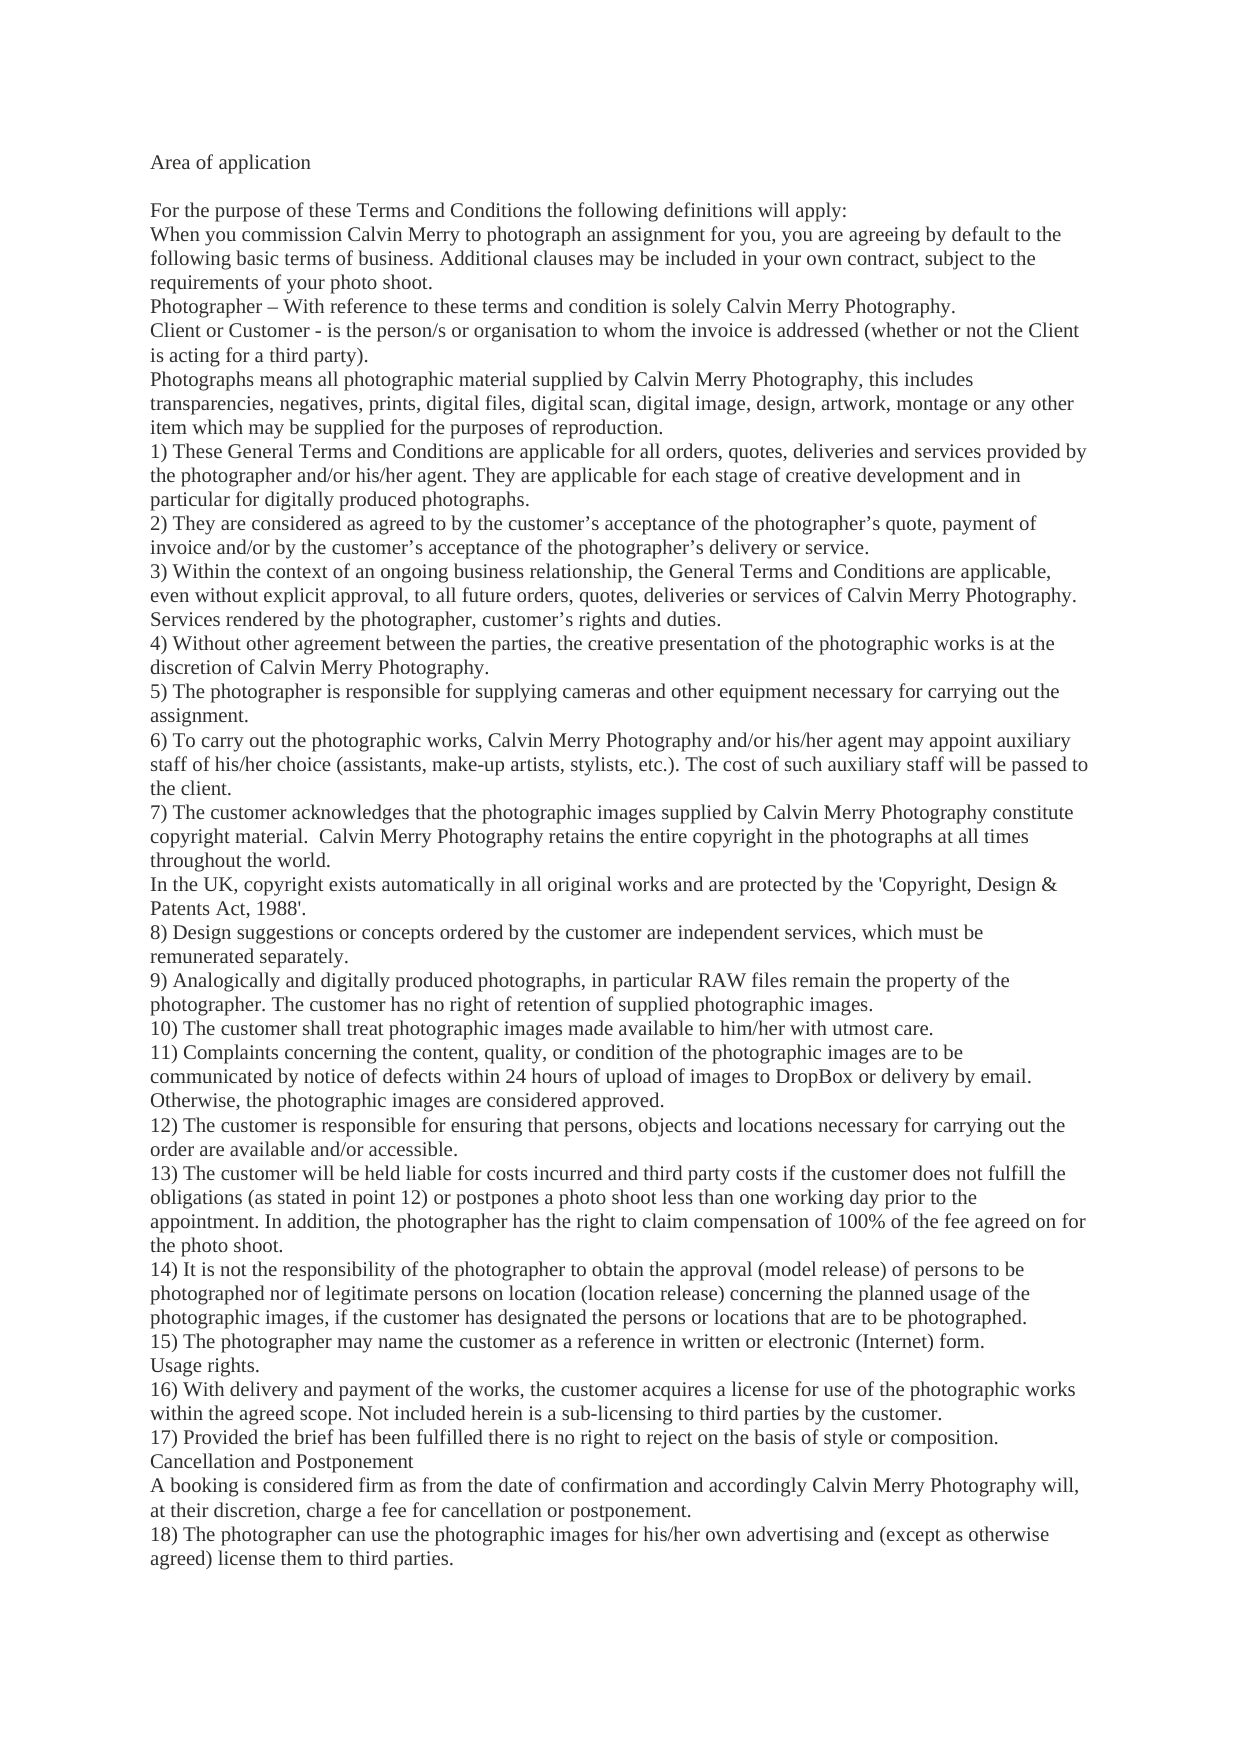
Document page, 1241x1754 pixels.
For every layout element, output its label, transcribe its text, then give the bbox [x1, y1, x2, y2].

text 4) Without other agreement between the parties, the creative presentation of the photographic works is at the discretion of Calvin Merry Photography. [150, 631, 1090, 679]
text 10) The customer shall treat photographic images made available to him/her with utmost care. [150, 1016, 1090, 1040]
text 8) Design suggestions or concepts ordered by the customer are independent services, which must be remunerated separately. [150, 920, 1090, 968]
text 16) With delivery and payment of the works, the customer acquires a license for use of the photographic works within the agreed scope. Not included herein is a sub-licensing to third parties by the customer. [150, 1377, 1090, 1425]
text In the UK, copyright exists automatically in all original works and are protected by the 'Copyright, Design & Patents Act, 1988'. [150, 872, 1090, 920]
text 18) The photographer can use the photographic images for his/her own advertising and (except as otherwise agreed) license them to third parties. [150, 1522, 1090, 1570]
text 6) To carry out the photographic works, Calvin Merry Photography and/or his/her agent may appoint auxiliary staff of his/her choice (assistants, make-up artists, stylists, etc.). The cost of such auxiliary staff will be passed to the client. [150, 727, 1090, 800]
text A booking is considered firm as from the date of confirmation and accordingly Calvin Merry Photography will, at their discretion, charge a fee for cancellation or postponement. [150, 1473, 1090, 1522]
text 17) Provided the brief has been fulfilled there is no right to reject on the basis of style or composition. [150, 1425, 1090, 1449]
text When you commission Calvin Merry to photograph an assignment for you, you are agreeing by default to the following basic terms of business. Additional clauses may be included in your own contract, subject to the requirements of your photo shoot. [150, 222, 1090, 294]
text Client or Customer - is the person/s or organisation to whom the invoice is addressed (whether or not the Client is acting for a third party). [150, 318, 1090, 367]
text 11) Complaints concerning the content, quality, or condition of the photographic images are to be communicated by notice of defects within 24 hours of upload of images to DropBox or delivery by email. Otherwise, the photographic images are considered approved. [150, 1040, 1090, 1112]
text 2) They are considered as agreed to by the customer’s acceptance of the photographer’s quote, payment of invoice and/or by the customer’s acceptance of the photographer’s delivery or service. [150, 511, 1090, 559]
text 5) The photographer is responsible for supplying cameras and other equipment necessary for carrying out the assignment. [150, 679, 1090, 727]
text Photographer – With reference to these terms and condition is solely Calvin Merry Photography. [150, 294, 1090, 318]
text Photographs means all photographic material supplied by Calvin Merry Photography, this includes transparencies, negatives, prints, digital files, digital scan, digital image, design, artwork, montage or any other item which may be supplied for the purposes of reproduction. [150, 367, 1090, 439]
text 1) These General Terms and Conditions are applicable for all orders, quotes, deliveries and services provided by the photographer and/or his/her agent. They are applicable for each stage of creative development and in particular for digitally produced photographs. [150, 439, 1090, 511]
text 9) Analogically and digitally produced photographs, in particular RAW files remain the property of the photographer. The customer has no right of retention of supplied photographic images. [150, 968, 1090, 1016]
text For the purpose of these Terms and Conditions the following definitions will apply: [150, 198, 1090, 222]
text Services rendered by the photographer, customer’s rights and duties. [150, 607, 1090, 631]
text Area of application [150, 150, 1090, 174]
text 7) The customer acknowledges that the photographic images supplied by Calvin Merry Photography constitute copyright material. Calvin Merry Photography retains the entire copyright in the photographs at all times throughout the world. [150, 800, 1090, 872]
text 12) The customer is responsible for ensuring that persons, objects and locations necessary for carrying out the order are available and/or accessible. [150, 1112, 1090, 1161]
text Usage rights. [150, 1353, 1090, 1377]
text 13) The customer will be held liable for costs incurred and third party costs if the customer does not fulfill the obligations (as stated in point 12) or postpones a photo shoot less than one working day prior to the appointment. In addition, the photographer has the right to claim compensation of 100% of the fee agreed on for the photo shoot. [150, 1161, 1090, 1257]
text 14) It is not the responsibility of the photographer to obtain the approval (model release) of persons to be photographed nor of legitimate persons on location (location release) concerning the planned usage of the photographic images, if the customer has designated the persons or locations that are to be photographed. [150, 1257, 1090, 1329]
text 3) Within the context of an ongoing business relationship, the General Terms and Conditions are applicable, even without explicit approval, to all future orders, quotes, deliveries or services of Calvin Merry Photography. [150, 559, 1090, 607]
text Cancellation and Postponement [150, 1449, 1090, 1473]
text 15) The photographer may name the customer as a reference in written or electronic (Internet) form. [150, 1329, 1090, 1353]
